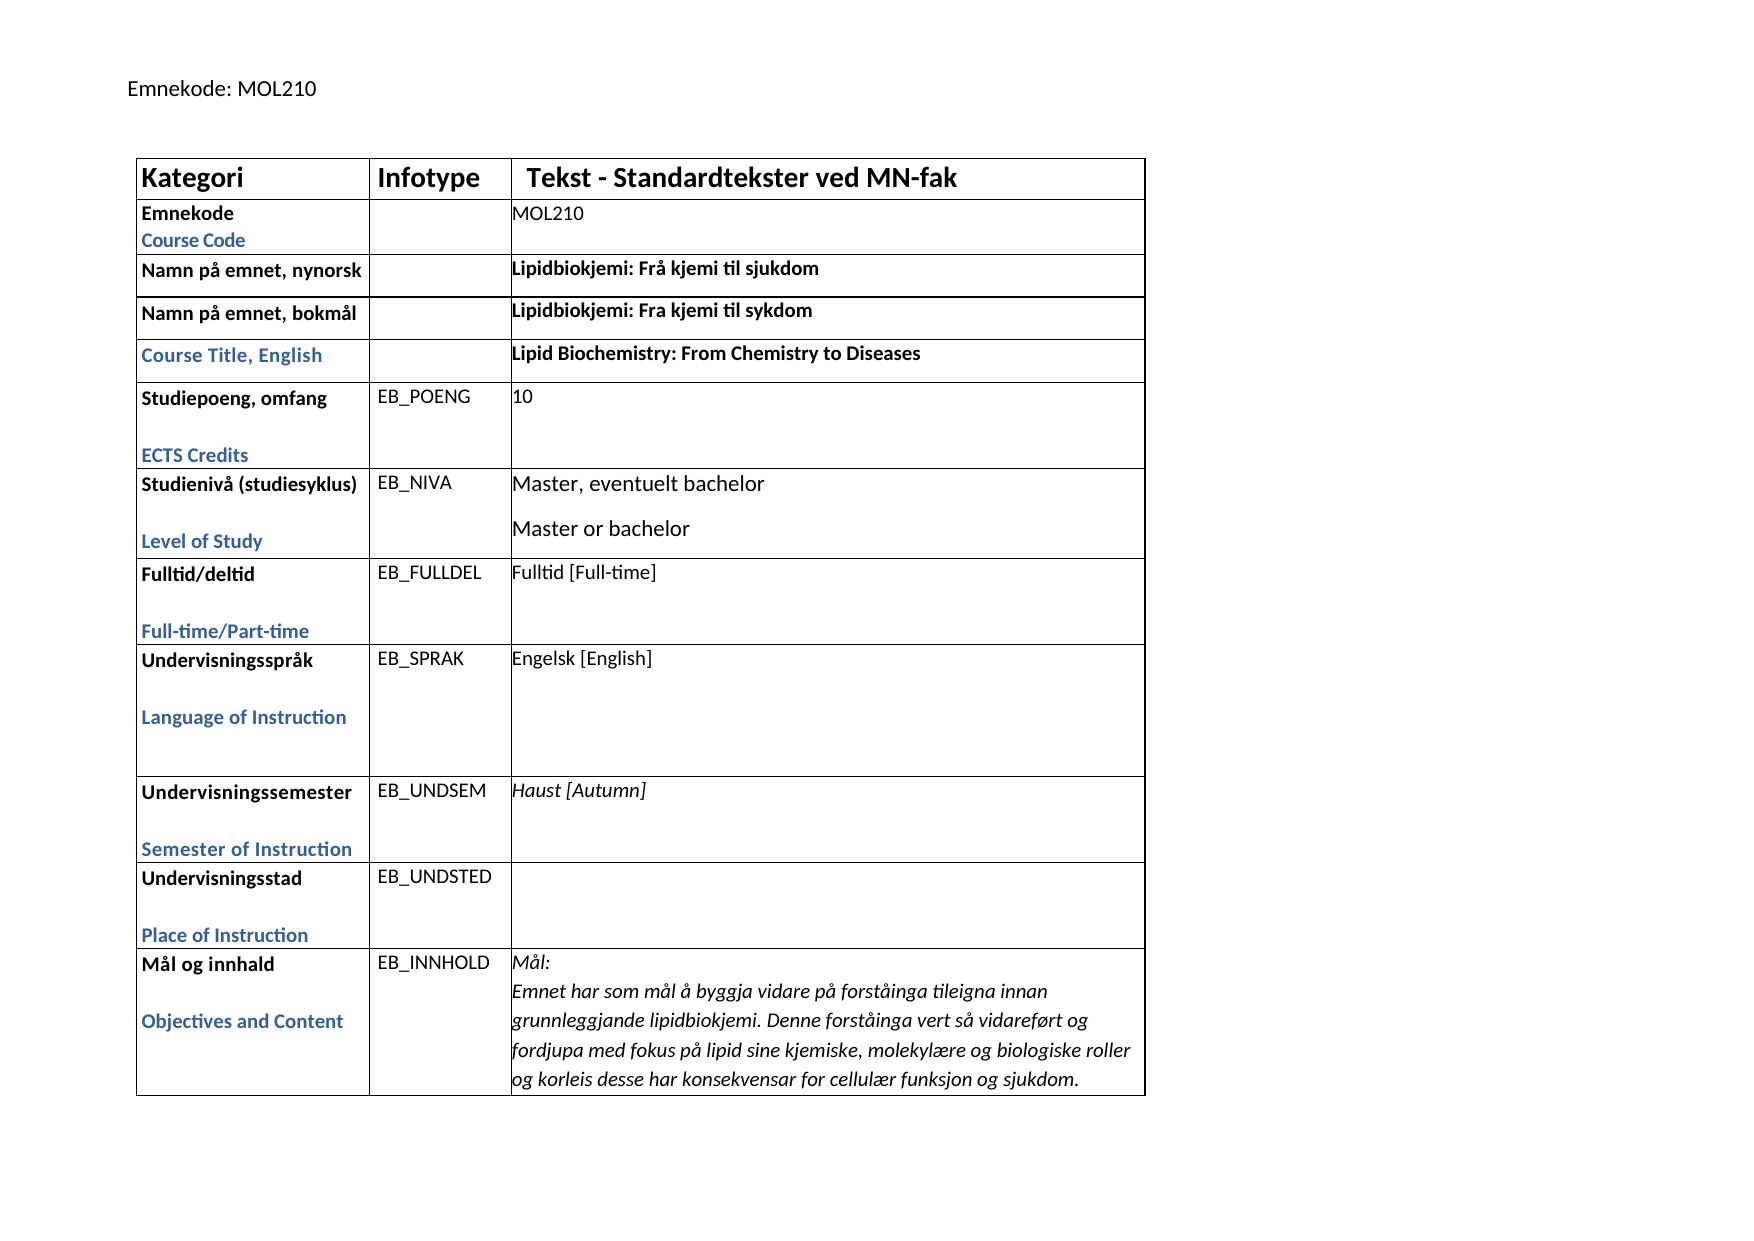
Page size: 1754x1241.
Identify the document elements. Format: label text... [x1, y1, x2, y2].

table_cell Undervisningssemester Semester of Instruction [137, 777, 369, 862]
table_cell Fulltid [Full-time] [512, 559, 1144, 644]
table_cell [137, 949, 369, 1095]
table_cell Lipidbiokjemi: Fra kjemi til sykdom [512, 298, 1144, 339]
table_cell EB_UNDSTED [370, 863, 511, 948]
table_cell [370, 340, 511, 382]
table_cell Course Title, English [137, 340, 369, 382]
table_cell [370, 255, 511, 296]
table_cell Emnekode Course Code [137, 200, 369, 254]
table_cell MOL210 [512, 200, 1144, 254]
table_cell EB_NIVA [370, 469, 511, 558]
table_header Infotype [370, 159, 511, 199]
table_cell [370, 298, 511, 339]
table_cell Haust [Autumn] [512, 777, 1144, 862]
table_cell Undervisningsspråk Language of Instruction [137, 645, 369, 776]
table_cell Lipidbiokjemi: Frå kjemi til sjukdom [512, 255, 1144, 296]
table_cell EB_POENG [370, 383, 511, 468]
table_cell [512, 863, 1144, 948]
table_cell Lipid Biochemistry: From Chemistry to Diseases [512, 340, 1144, 382]
table_cell Master, eventuelt bachelor Master or bachelor [512, 469, 1144, 558]
table_header Tekst - Standardtekster ved MN-fak [512, 159, 1144, 199]
table_cell EB_SPRAK [370, 645, 511, 776]
table_cell EB_UNDSEM [370, 777, 511, 862]
table_cell Namn på emnet, nynorsk [137, 255, 369, 296]
table_cell Undervisningsstad Place of Instruction [137, 863, 369, 948]
table_cell Studienivå (studiesyklus) Level of Study [137, 469, 369, 558]
table_cell EB_FULLDEL [370, 559, 511, 644]
table_cell 10 [512, 383, 1144, 468]
table_cell Namn på emnet, bokmål [137, 298, 369, 339]
table_cell [370, 200, 511, 254]
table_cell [512, 949, 1144, 1095]
table_cell EB_INNHOLD [370, 949, 511, 1095]
table_header Kategori [137, 159, 369, 199]
table_cell Engelsk [English] [512, 645, 1144, 776]
table_cell Studiepoeng, omfang ECTS Credits [137, 383, 369, 468]
table_cell Fulltid/deltid Full-time/Part-time [137, 559, 369, 644]
